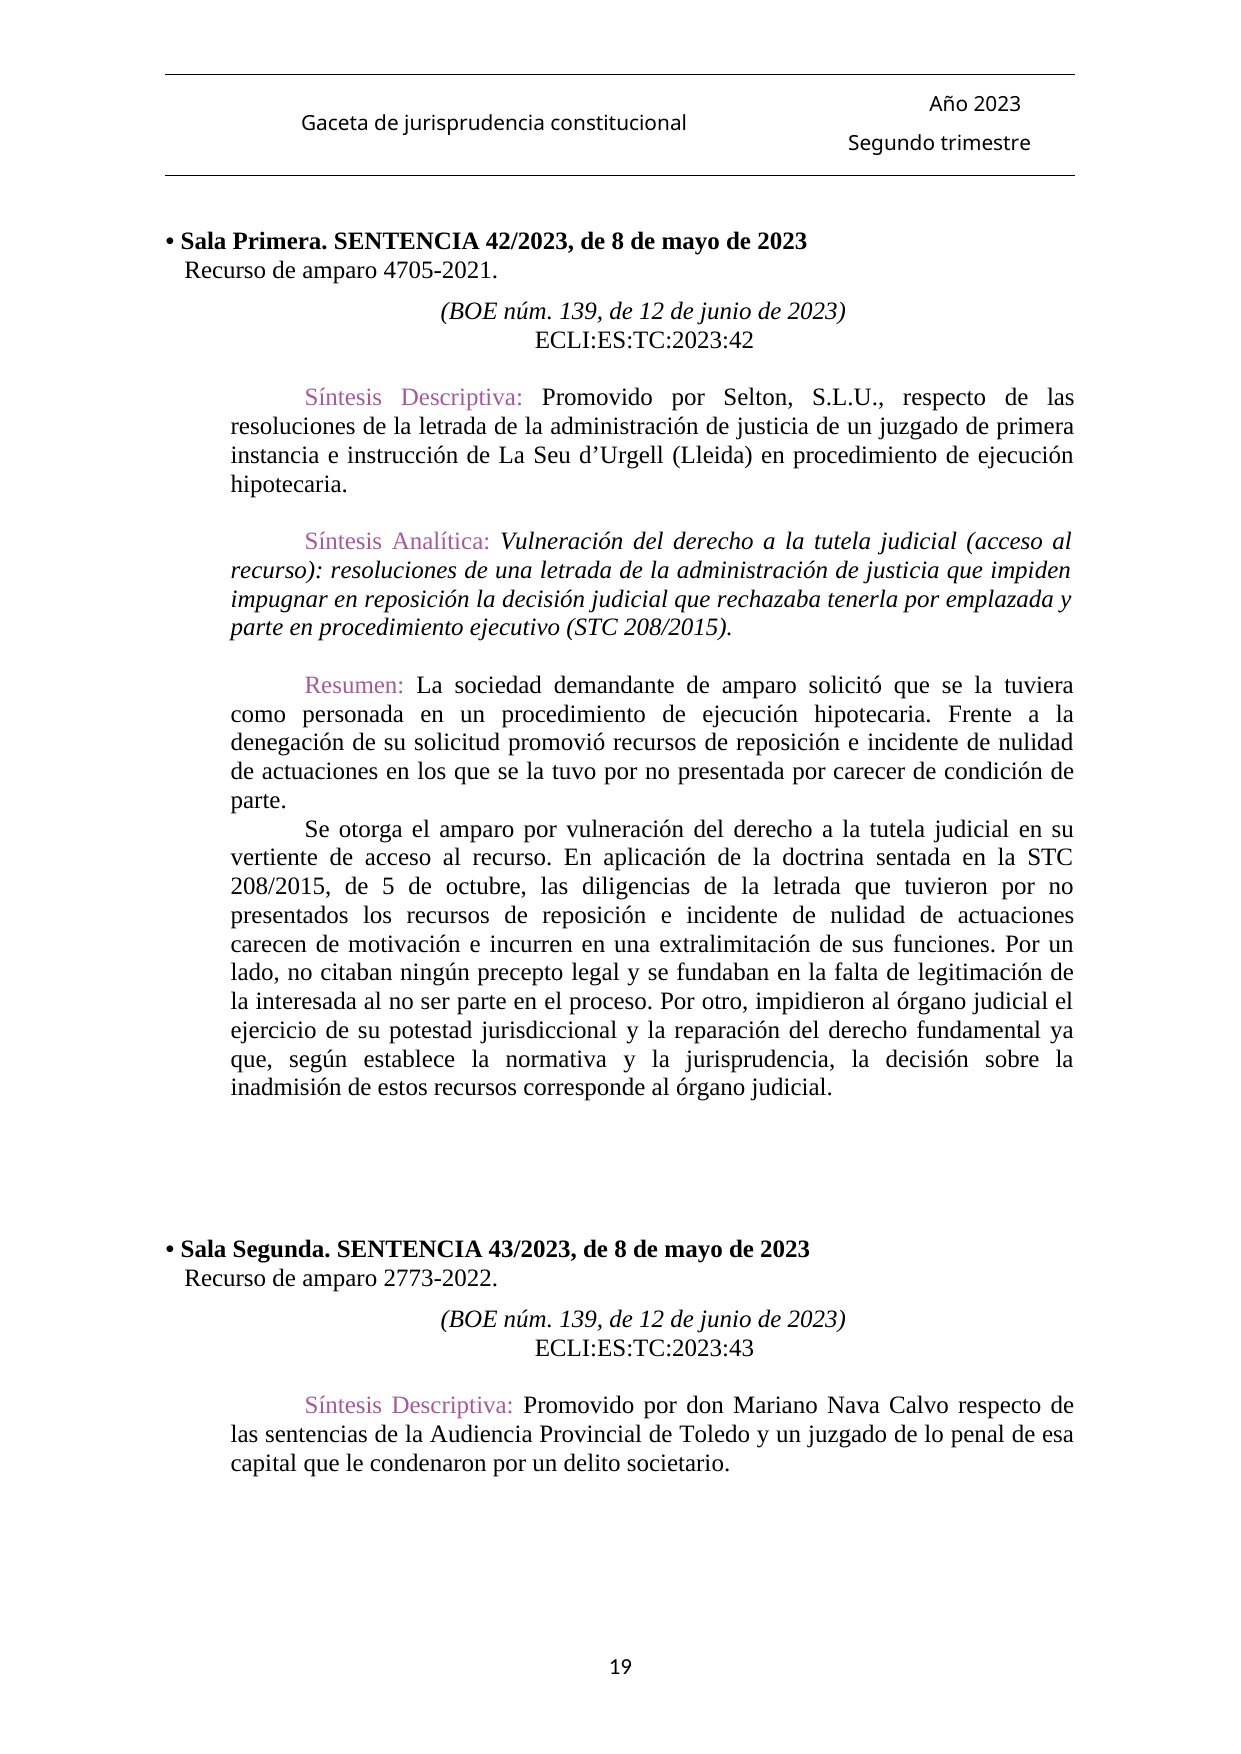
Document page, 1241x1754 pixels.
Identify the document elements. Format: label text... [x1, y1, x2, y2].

text Síntesis Descriptiva: Promovido por don Mariano Nava Calvo respecto de las sentencias de la Audiencia Provincial de Toledo y un juzgado de lo penal de esa capital que le condenaron por un delito societario. [230, 1390, 1075, 1477]
text ECLI:ES:TC:2023:43 [165, 1333, 1075, 1362]
text (BOE núm. 139, de 12 de junio de 2023) [165, 296, 1075, 325]
text Síntesis Analítica: Vulneración del derecho a la tutela judicial (acceso al recurso): resoluciones de una letrada de la administración de justicia que impiden impugnar en reposición la decisión judicial que rechazaba tenerla por emplazada y parte en procedimiento ejecutivo (STC 208/2015). [230, 526, 1075, 641]
text Se otorga el amparo por vulneración del derecho a la tutela judicial en su vertiente de acceso al recurso. En aplicación de la doctrina sentada en la STC 208/2015, de 5 de octubre, las diligencias de la letrada que tuvieron por no presentados los recursos de reposición e incidente de nulidad de actuaciones carecen de motivación e incurren en una extralimitación de sus funciones. Por un lado, no citaban ningún precepto legal y se fundaban en la falta de legitimación de la interesada al no ser parte en el proceso. Por otro, impidieron al órgano judicial el ejercicio de su potestad jurisdiccional y la reparación del derecho fundamental ya que, según establece la normativa y la jurisprudencia, la decisión sobre la inadmisión de estos recursos corresponde al órgano judicial. [230, 814, 1075, 1101]
text • Sala Primera. SENTENCIA 42/2023, de 8 de mayo de 2023 [165, 226, 1075, 255]
text Resumen: La sociedad demandante de amparo solicitó que se la tuviera como personada en un procedimiento de ejecución hipotecaria. Frente a la denegación de su solicitud promovió recursos de reposición e incidente de nulidad de actuaciones en los que se la tuvo por no presentada por carecer de condición de parte. [230, 670, 1075, 814]
text Recurso de amparo 4705-2021. [165, 255, 1075, 284]
text • Sala Segunda. SENTENCIA 43/2023, de 8 de mayo de 2023 [165, 1234, 1075, 1263]
text (BOE núm. 139, de 12 de junio de 2023) [165, 1304, 1075, 1333]
text Recurso de amparo 2773-2022. [165, 1263, 1075, 1292]
text ECLI:ES:TC:2023:42 [165, 325, 1075, 354]
text Síntesis Descriptiva: Promovido por Selton, S.L.U., respecto de las resoluciones de la letrada de la administración de justicia de un juzgado de primera instancia e instrucción de La Seu d’Urgell (Lleida) en procedimiento de ejecución hipotecaria. [230, 382, 1075, 497]
